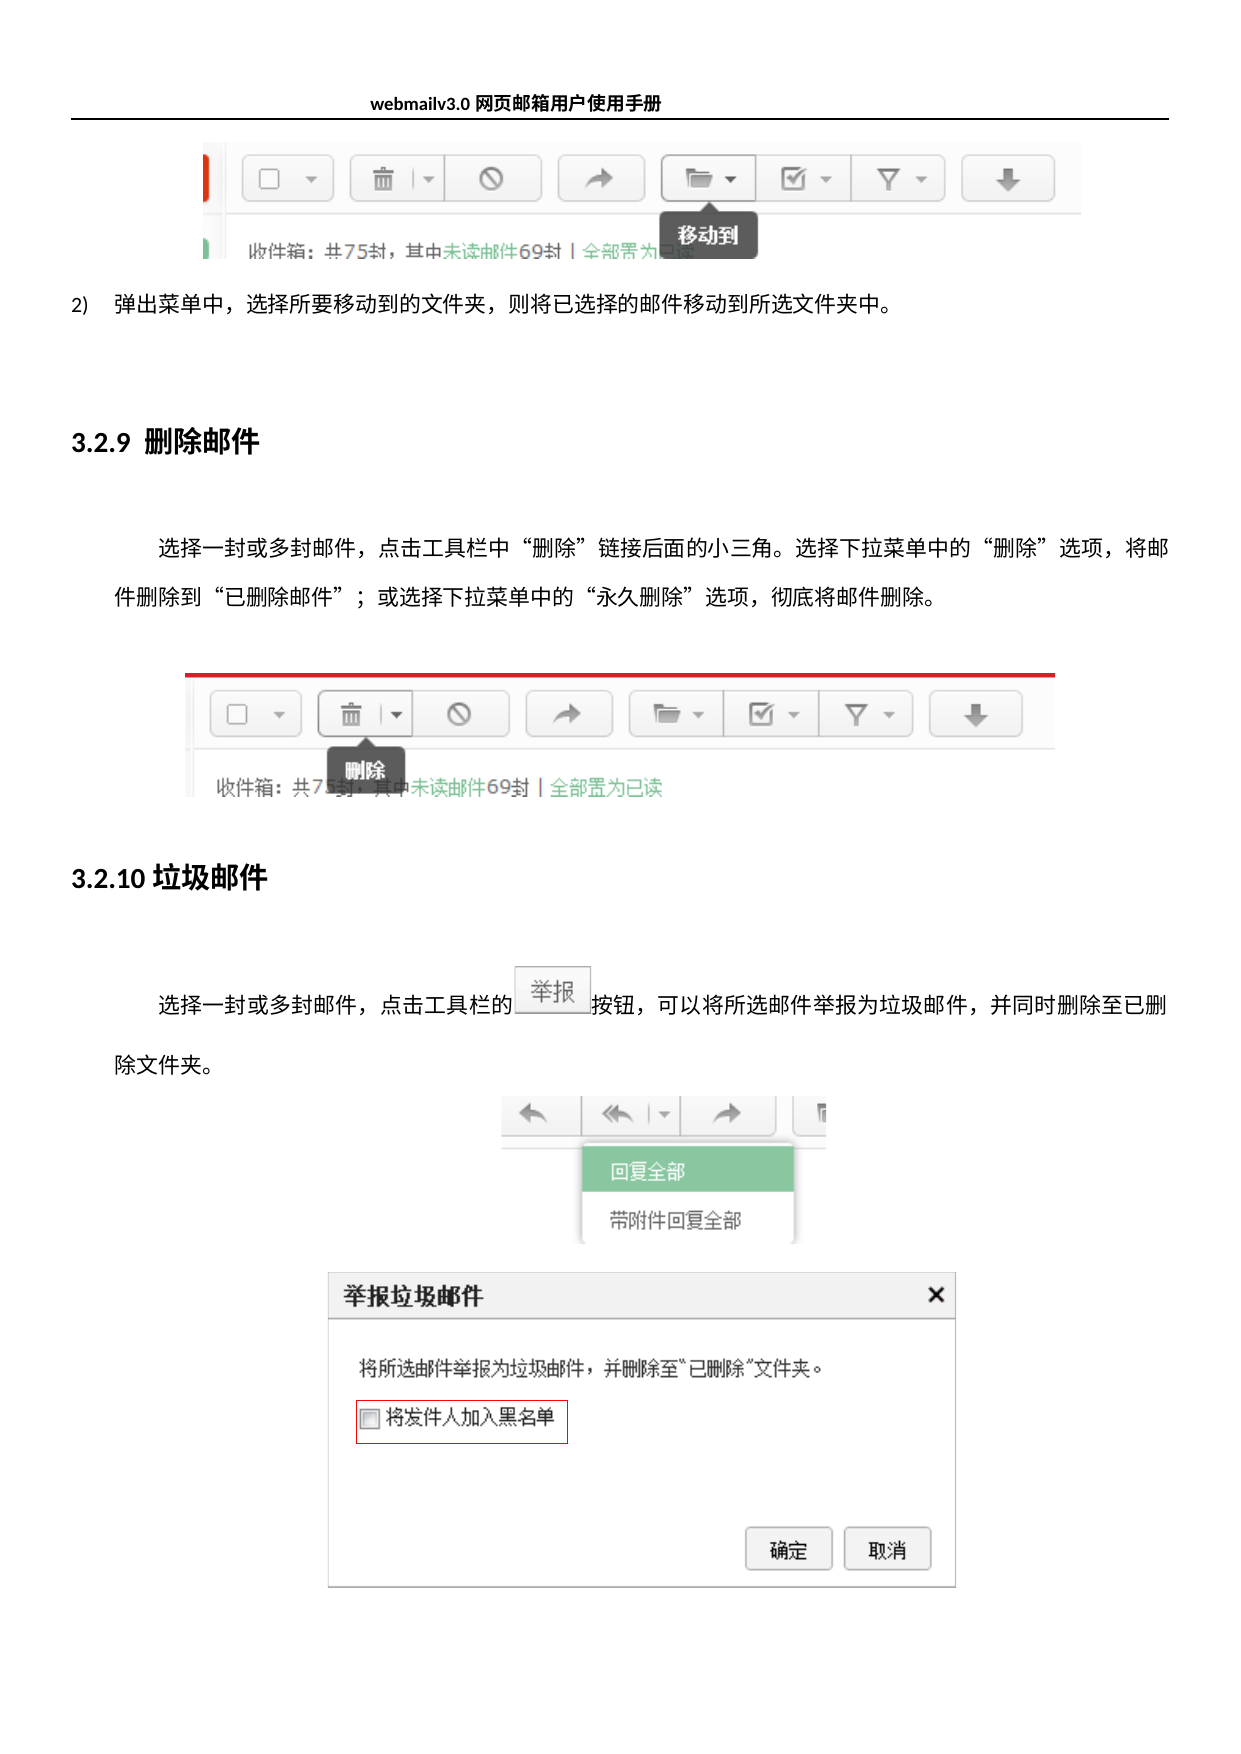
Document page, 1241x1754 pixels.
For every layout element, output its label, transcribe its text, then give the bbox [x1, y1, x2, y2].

picture [514, 966, 592, 1014]
subtitle 3.2.10 垃圾邮件 [71, 844, 1169, 909]
picture [185, 673, 1056, 797]
subtitle 3.2.9 删除邮件 [71, 407, 1169, 472]
picture [203, 142, 1082, 259]
picture [501, 1096, 827, 1244]
list 选择一封或多封邮件，点击工具栏中“删除”链接后面的小三角。选择下拉菜单中的“删除”选项，将邮件删除到“已删除邮件”；或选择下拉菜单中的“永久删除”选项，彻底将邮件删除。 [114, 530, 1169, 612]
list 选择一封或多封邮件，点击工具栏的按钮，可以将所选邮件举报为垃圾邮件，并同时删除至已删除文件夹。 [114, 967, 1169, 1080]
list 弹出菜单中，选择所要移动到的文件夹，则将已选择的邮件移动到所选文件夹中。 [71, 286, 1169, 319]
picture [327, 1272, 957, 1588]
